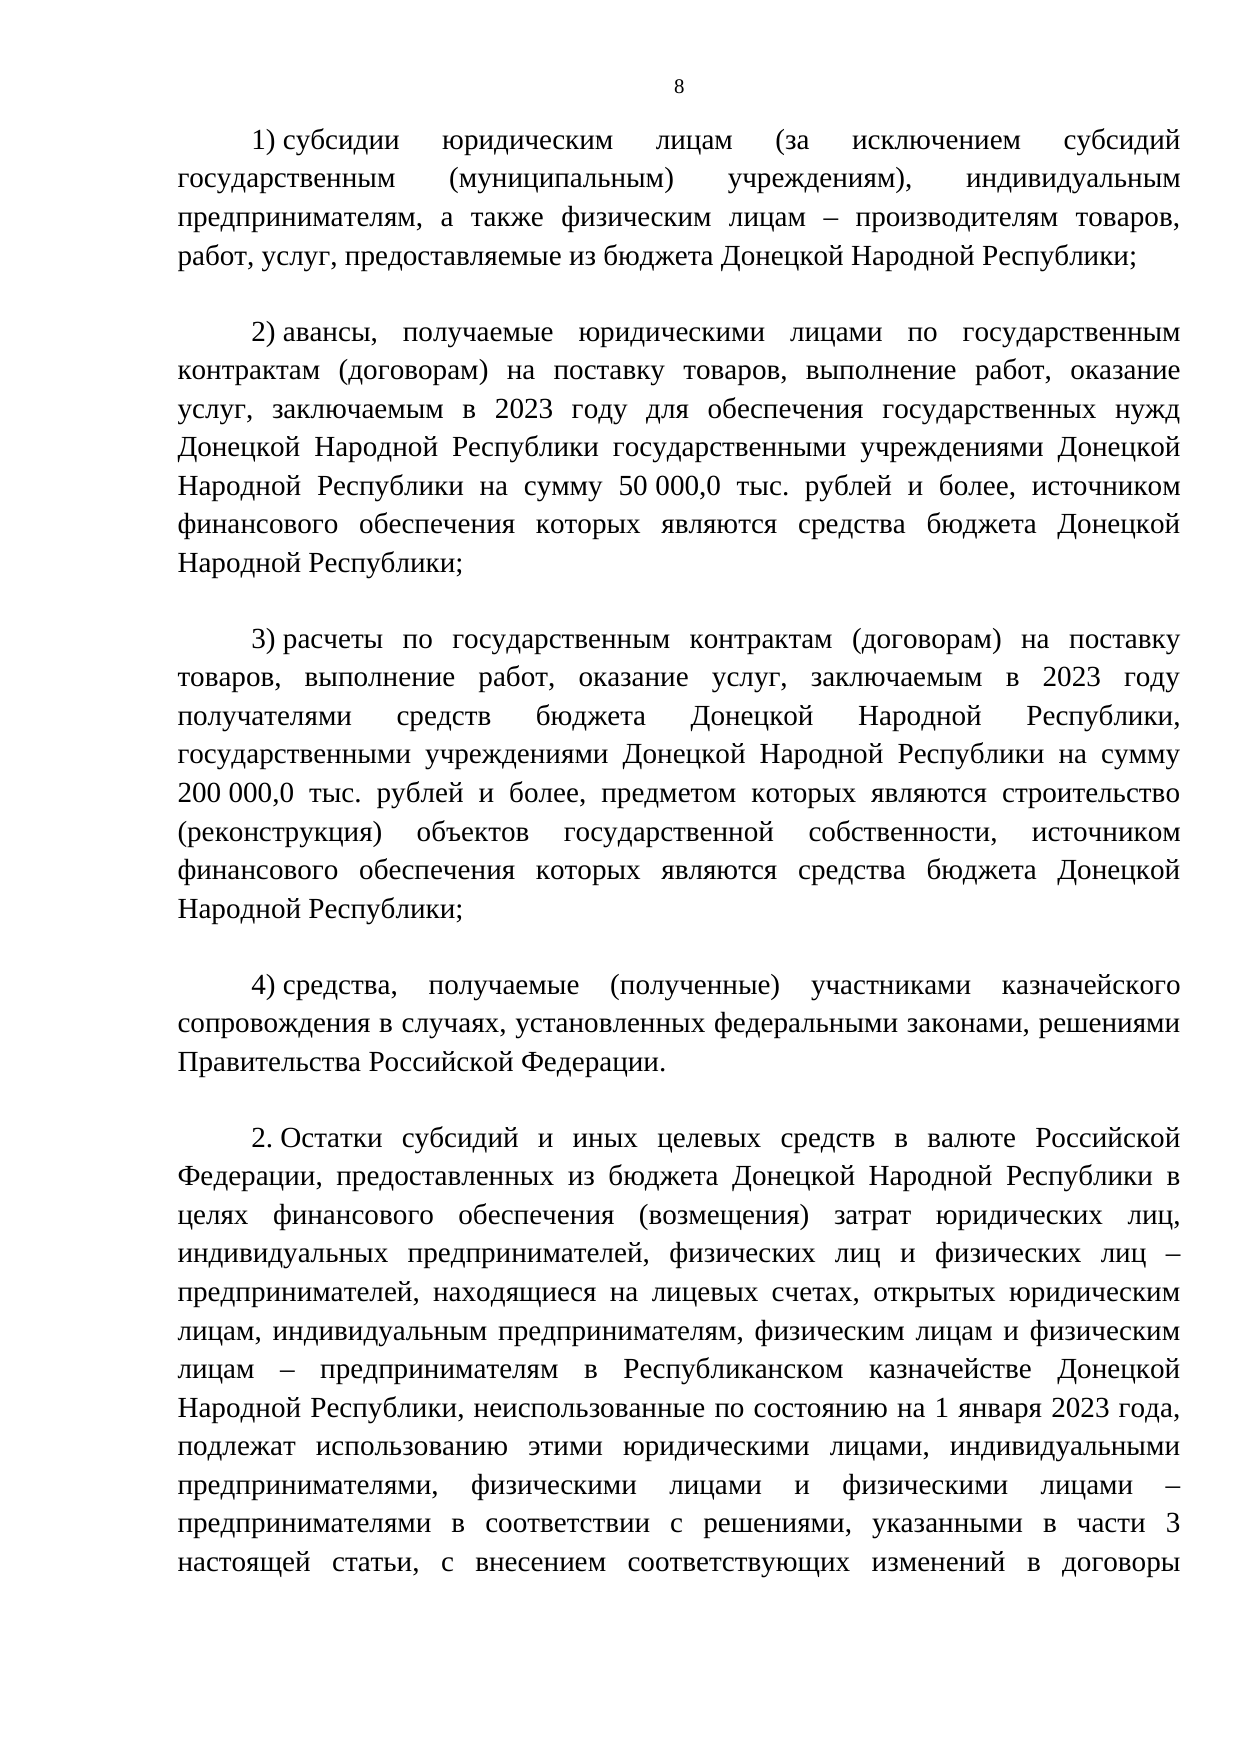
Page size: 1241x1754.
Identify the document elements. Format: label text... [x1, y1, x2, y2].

text 4) средства, получаемые (полученные) участниками казначейского сопровождения в случаях, установленных федеральными законами, решениями Правительства Российской Федерации. [177, 967, 1181, 1077]
text 1) субсидии юридическим лицам (за исключением субсидий государственным (муниципальным) учреждениям), индивидуальным предпринимателям, а также физическим лицам – производителям товаров, работ, услуг, предоставляемые из бюджета Донецкой Народной Республики; [177, 122, 1181, 271]
text 3) расчеты по государственным контрактам (договорам) на поставку товаров, выполнение работ, оказание услуг, заключаемым в 2023 году получателями средств бюджета Донецкой Народной Республики, государственными учреждениями Донецкой Народной Республики на сумму 200 000,0 тыс. рублей и более, предметом которых являются строительство (реконструкция) объектов государственной собственности, источником финансового обеспечения которых являются средства бюджета Донецкой Народной Республики; [177, 621, 1181, 924]
text 2) авансы, получаемые юридическими лицами по государственным контрактам (договорам) на поставку товаров, выполнение работ, оказание услуг, заключаемым в 2023 году для обеспечения государственных нужд Донецкой Народной Республики государственными учреждениями Донецкой Народной Республики на сумму 50 000,0 тыс. рублей и более, источником финансового обеспечения которых являются средства бюджета Донецкой Народной Республики; [177, 314, 1181, 578]
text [177, 1120, 1181, 1577]
